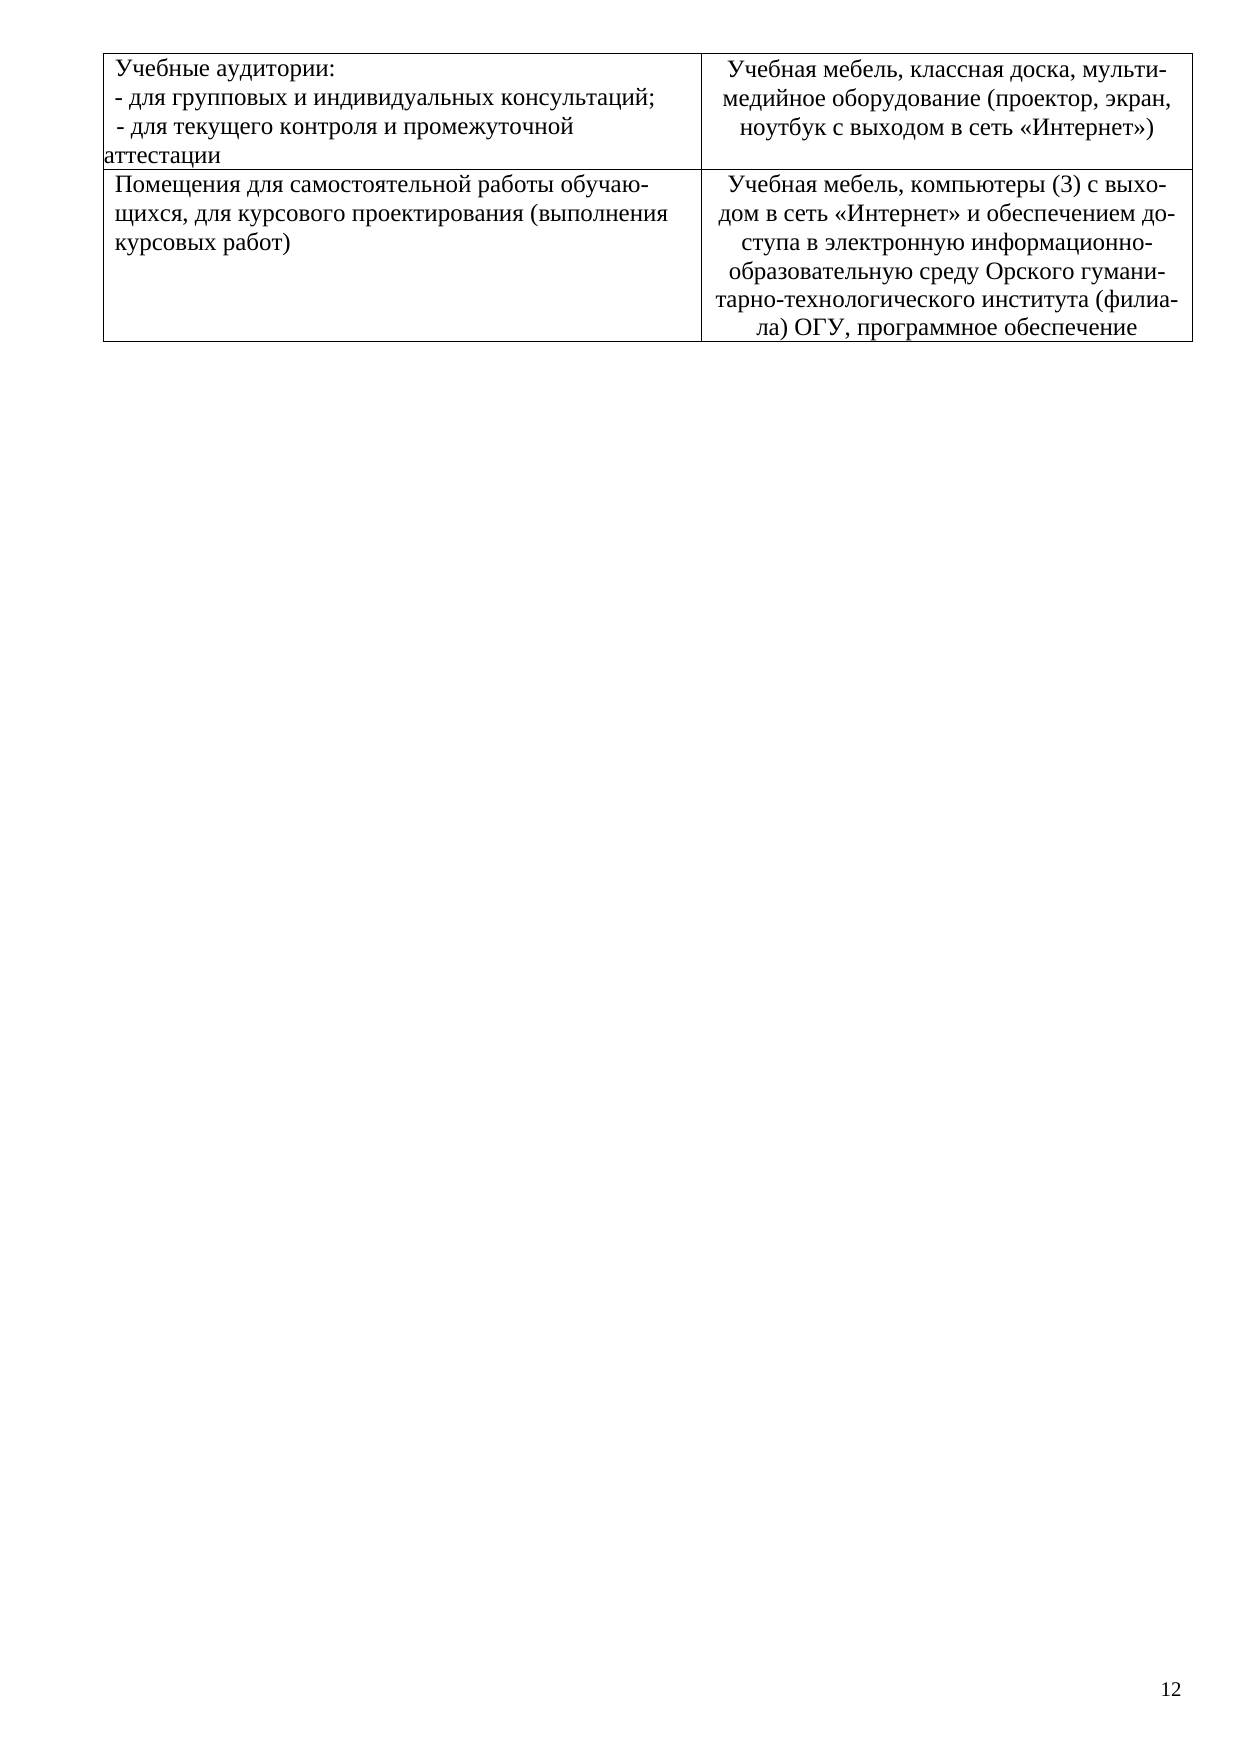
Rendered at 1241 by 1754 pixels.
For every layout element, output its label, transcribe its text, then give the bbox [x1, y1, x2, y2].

table_cell Учебные аудитории: для групповых и индивидуальных консультаций; - для текущего контроля и промежуточной аттестации [104, 54, 701, 168]
table_cell Учебная мебель, компьютеры (3) с выхо- дом в сеть «Интернет» и обеспечением до- ступа в электронную информационно- образовательную среду Орского гумани- тарно-технологического института (филиа- ла) ОГУ, программное обеспечение [702, 170, 1192, 341]
table_cell Помещения для самостоятельной работы обучаю- щихся, для курсового проектирования (выполнения курсовых работ) [104, 170, 701, 341]
table_cell Учебная мебель, классная доска, мульти- медийное оборудование (проектор, экран, ноутбук с выходом в сеть «Интернет») [702, 54, 1192, 168]
